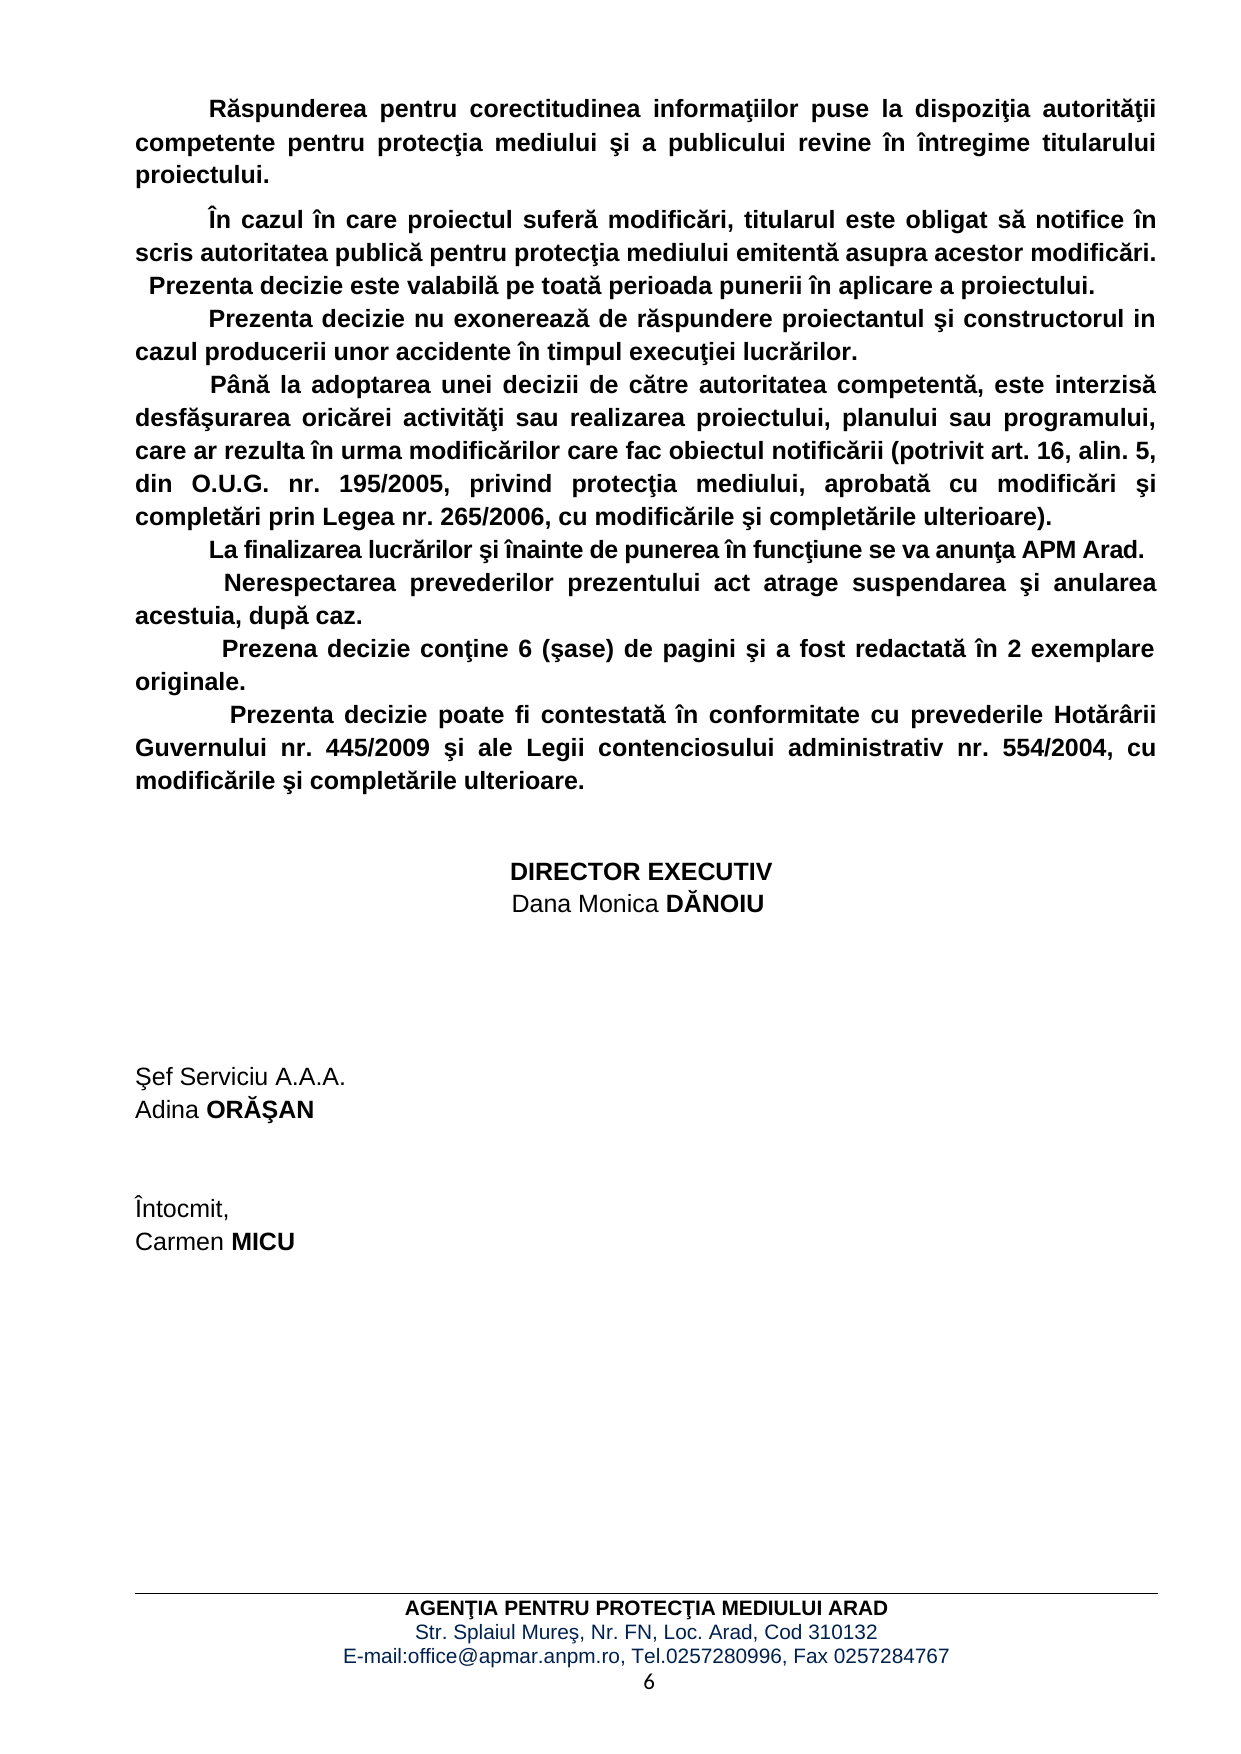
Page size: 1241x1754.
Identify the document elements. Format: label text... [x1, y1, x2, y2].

text Nerespectarea prevederilor prezentului act atrage suspendarea şi anularea acestuia, după caz. [135, 568, 1158, 629]
text Prezenta decizie nu exonerează de răspundere proiectantul şi constructorul in cazul producerii unor accidente în timpul execuţiei lucrărilor. [135, 304, 1158, 365]
text DIRECTOR EXECUTIV [435, 856, 1158, 885]
text Adina ORĂŞAN [135, 1094, 1158, 1123]
text Întocmit, [135, 1194, 1158, 1222]
text Răspunderea pentru corectitudinea informaţiilor puse la dispoziţia autorităţii competente pentru protecţia mediului şi a publicului revine în întregime titularului proiectului. [135, 94, 1158, 189]
text Prezena decizie conţine 6 (şase) de pagini şi a fost redactată în 2 exemplare originale. [135, 634, 1158, 696]
text La finalizarea lucrărilor şi înainte de punerea în funcţiune se va anunţa APM Arad. [135, 535, 1158, 563]
text În cazul în care proiectul suferă modificări, titularul este obligat să notifice în scris autoritatea publică pentru protecţia mediului emitentă asupra acestor modificări. [135, 204, 1158, 266]
text Carmen MICU [135, 1227, 1158, 1255]
text Şef Serviciu A.A.A. [135, 1062, 1158, 1090]
text Până la adoptarea unei decizii de către autoritatea competentă, este interzisă desfăşurarea oricărei activităţi sau realizarea proiectului, planului sau programului, care ar rezulta în urma modificărilor care fac obiectul notificării (potrivit art. 16, alin. 5, din O.U.G. nr. 195/2005, privind protecţia mediului, aprobată cu modificări şi completări prin Legea nr. 265/2006, cu modificările şi completările ulterioare). [135, 370, 1158, 531]
text Dana Monica DĂNOIU [430, 889, 1158, 918]
text Prezenta decizie este valabilă pe toată perioada punerii în aplicare a proiectului. [135, 271, 1158, 299]
text Prezenta decizie poate fi contestată în conformitate cu prevederile Hotărârii Guvernului nr. 445/2009 şi ale Legii contenciosului administrativ nr. 554/2004, cu modificările şi completările ulterioare. [135, 700, 1158, 795]
